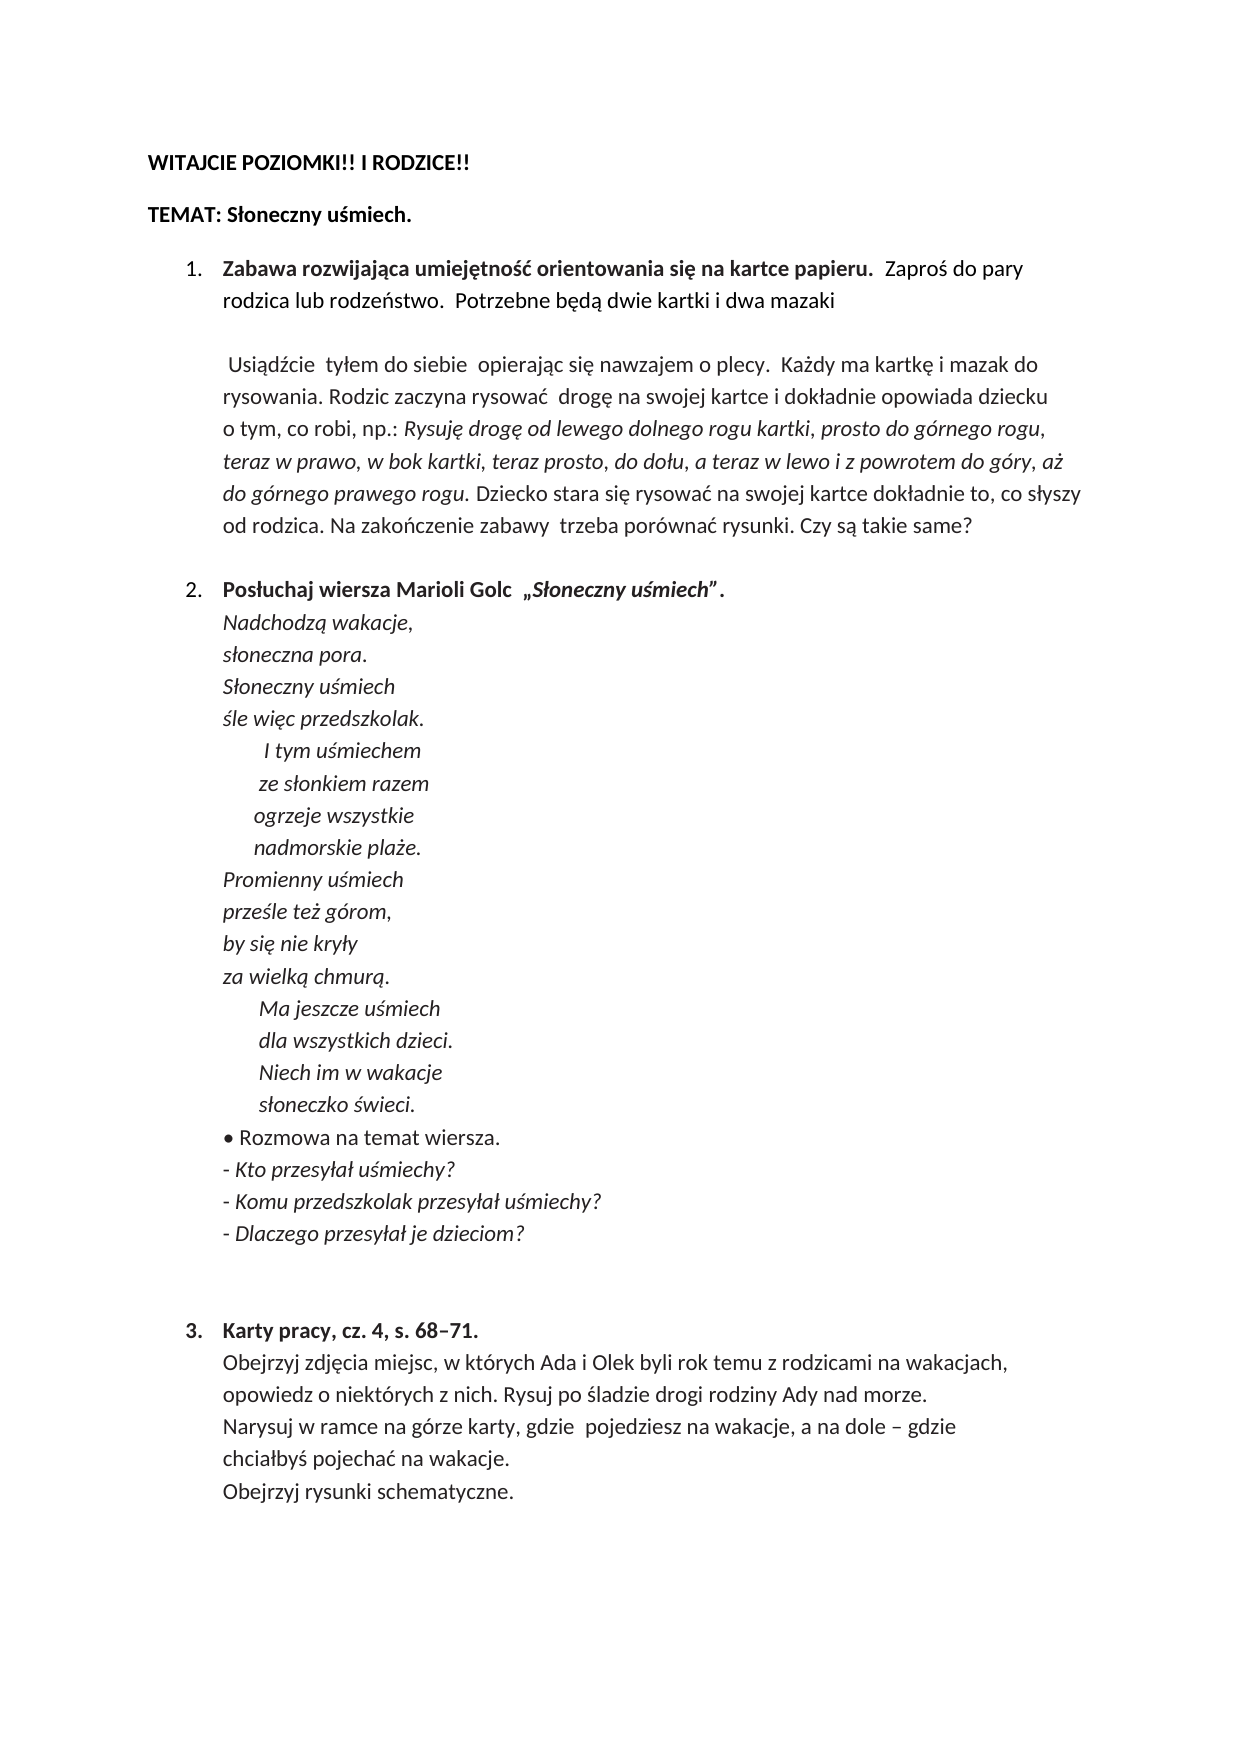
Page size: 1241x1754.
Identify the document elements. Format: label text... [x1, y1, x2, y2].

list Posłuchaj wiersza Marioli Golc „Słoneczny uśmiech”. Nadchodzą wakacje, słoneczna pora. Słoneczny uśmiech śle więc przedszkolak. I tym uśmiechem ze słonkiem razem ogrzeje wszystkie nadmorskie plaże. [185, 576, 1093, 861]
text WITAJCIE POZIOMKI!! I RODZICE!! [148, 148, 1093, 176]
list Karty pracy, cz. 4, s. 68–71. Obejrzyj zdjęcia miejsc, w których Ada i Olek byli rok temu z rodzicami na wakacjach, opowiedz o niektórych z nich. Rysuj po śladzie drogi rodziny Ady nad morze. Narysuj w ramce na górze karty, gdzie pojedziesz na wakacje, a na dole – gdzie chciałbyś pojechać na wakacje. [185, 1316, 1093, 1473]
list Promienny uśmiech prześle też górom, by się nie kryły za wielką chmurą. Ma jeszcze uśmiech dla wszystkich dzieci. Niech im w wakacje słoneczko świeci. • Rozmowa na temat wiersza. - Kto przesyłał uśmiechy? - Komu przedszkolak przesyłał uśmiechy? - Dlaczego przesyłał je dzieciom? [223, 865, 1093, 1247]
list Zabawa rozwijająca umiejętność orientowania się na kartce papieru. Zaproś do pary rodzica lub rodzeństwo. Potrzebne będą dwie kartki i dwa mazaki Usiądźcie tyłem do siebie opierając się nawzajem o plecy. Każdy ma kartkę i mazak do rysowania. Rodzic zaczyna rysować drogę na swojej kartce i dokładnie opowiada dziecku o tym, co robi, np.: Rysuję drogę od lewego dolnego rogu kartki, prosto do górnego rogu, teraz w prawo, w bok kartki, teraz prosto, do dołu, a teraz w lewo i z powrotem do góry, aż do górnego prawego rogu. Dziecko stara się rysować na swojej kartce dokładnie to, co słyszy od rodzica. Na zakończenie zabawy trzeba porównać rysunki. Czy są takie same? [185, 254, 1093, 571]
text TEMAT: Słoneczny uśmiech. [148, 201, 1093, 229]
list Obejrzyj rysunki schematyczne. [223, 1477, 1093, 1505]
